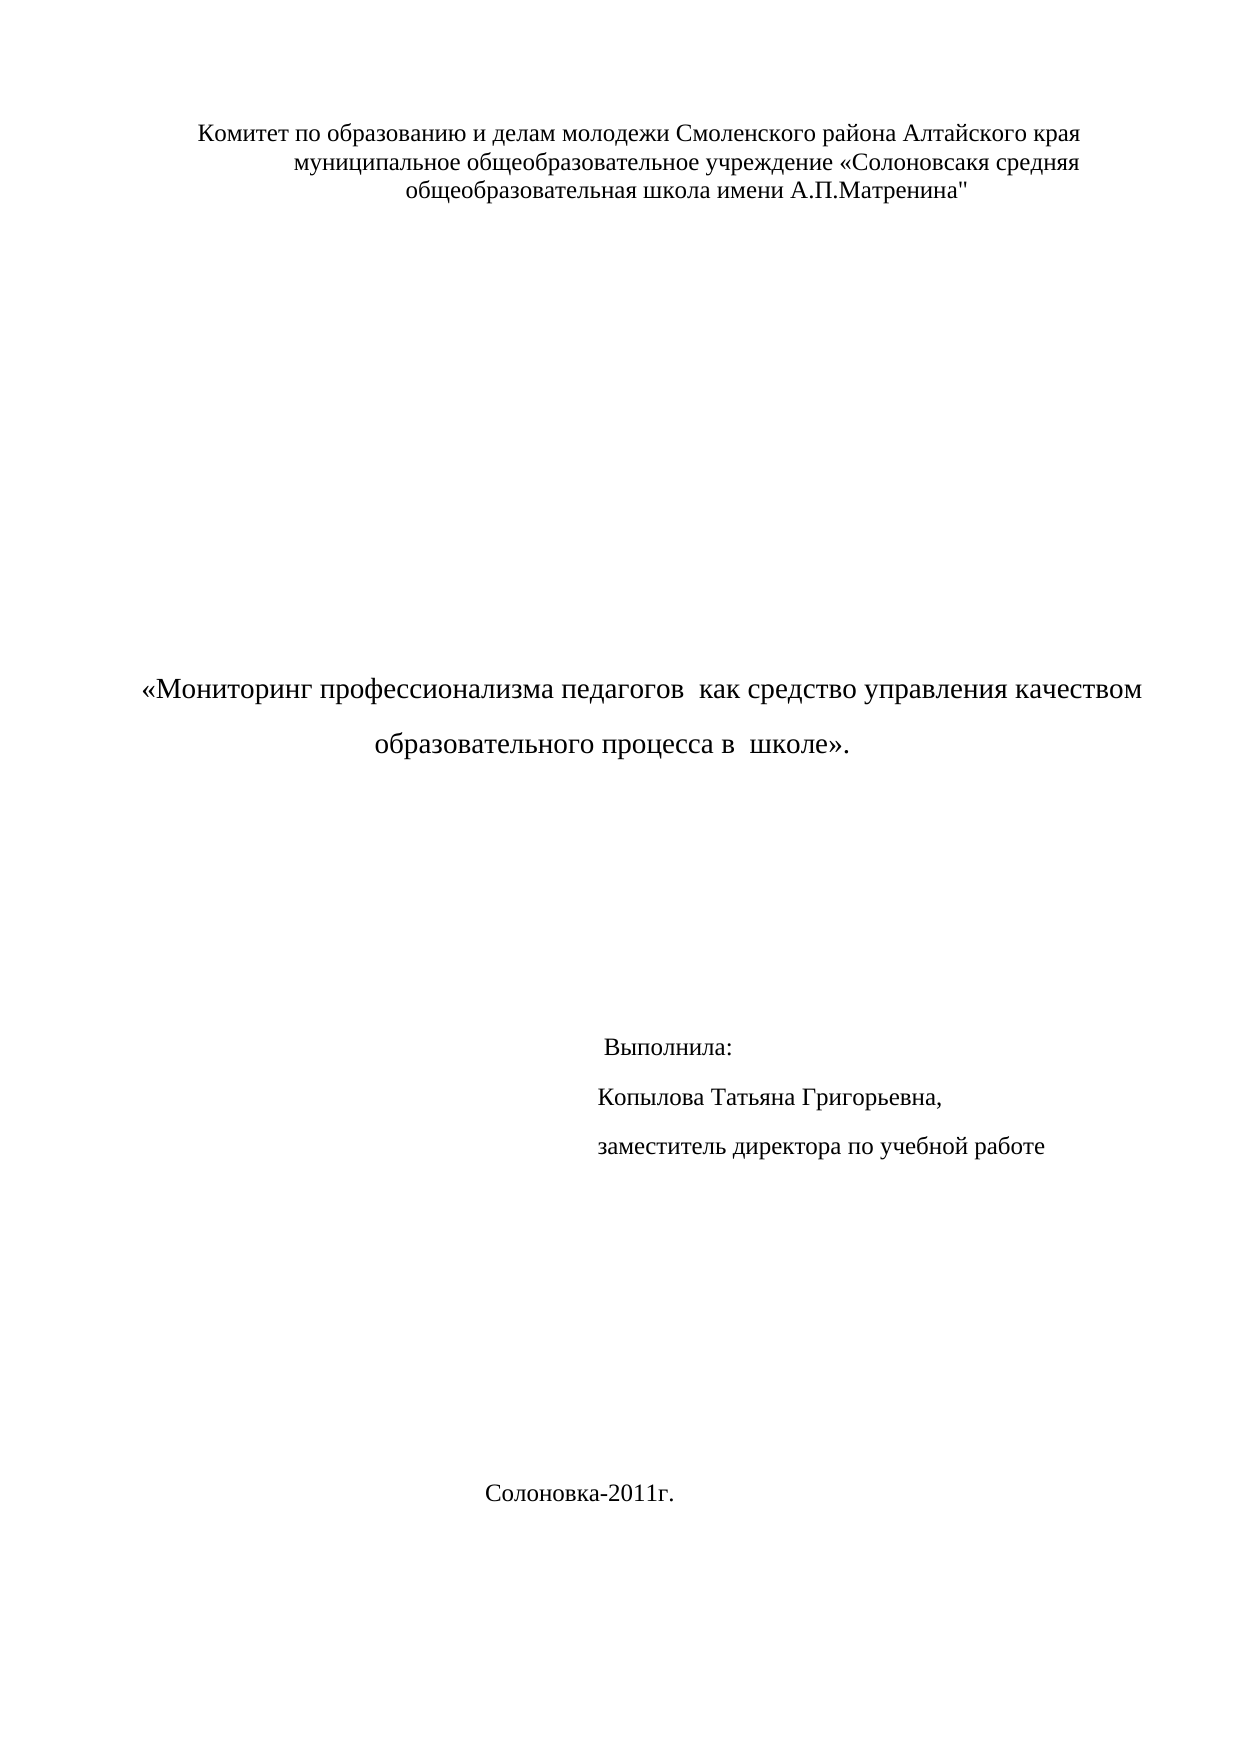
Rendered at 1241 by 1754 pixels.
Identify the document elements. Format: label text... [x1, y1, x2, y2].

text «Мониторинг профессионализма педагогов как средство управления качеством [141, 671, 1152, 705]
text Выполнила: [141, 1032, 1152, 1061]
text заместитель директора по учебной работе [141, 1131, 1152, 1160]
text Солоновка-2011г. [141, 1478, 1152, 1507]
text Копылова Татьяна Григорьевна, [141, 1082, 1152, 1111]
text образовательного процесса в школе». [141, 726, 1152, 759]
text Комитет по образованию и делам молодежи Смоленского района Алтайского края муниципальное общеобразовательное учреждение «Солоновсакя средняя общеобразовательная школа имени А.П.Матренина" [74, 118, 1152, 204]
